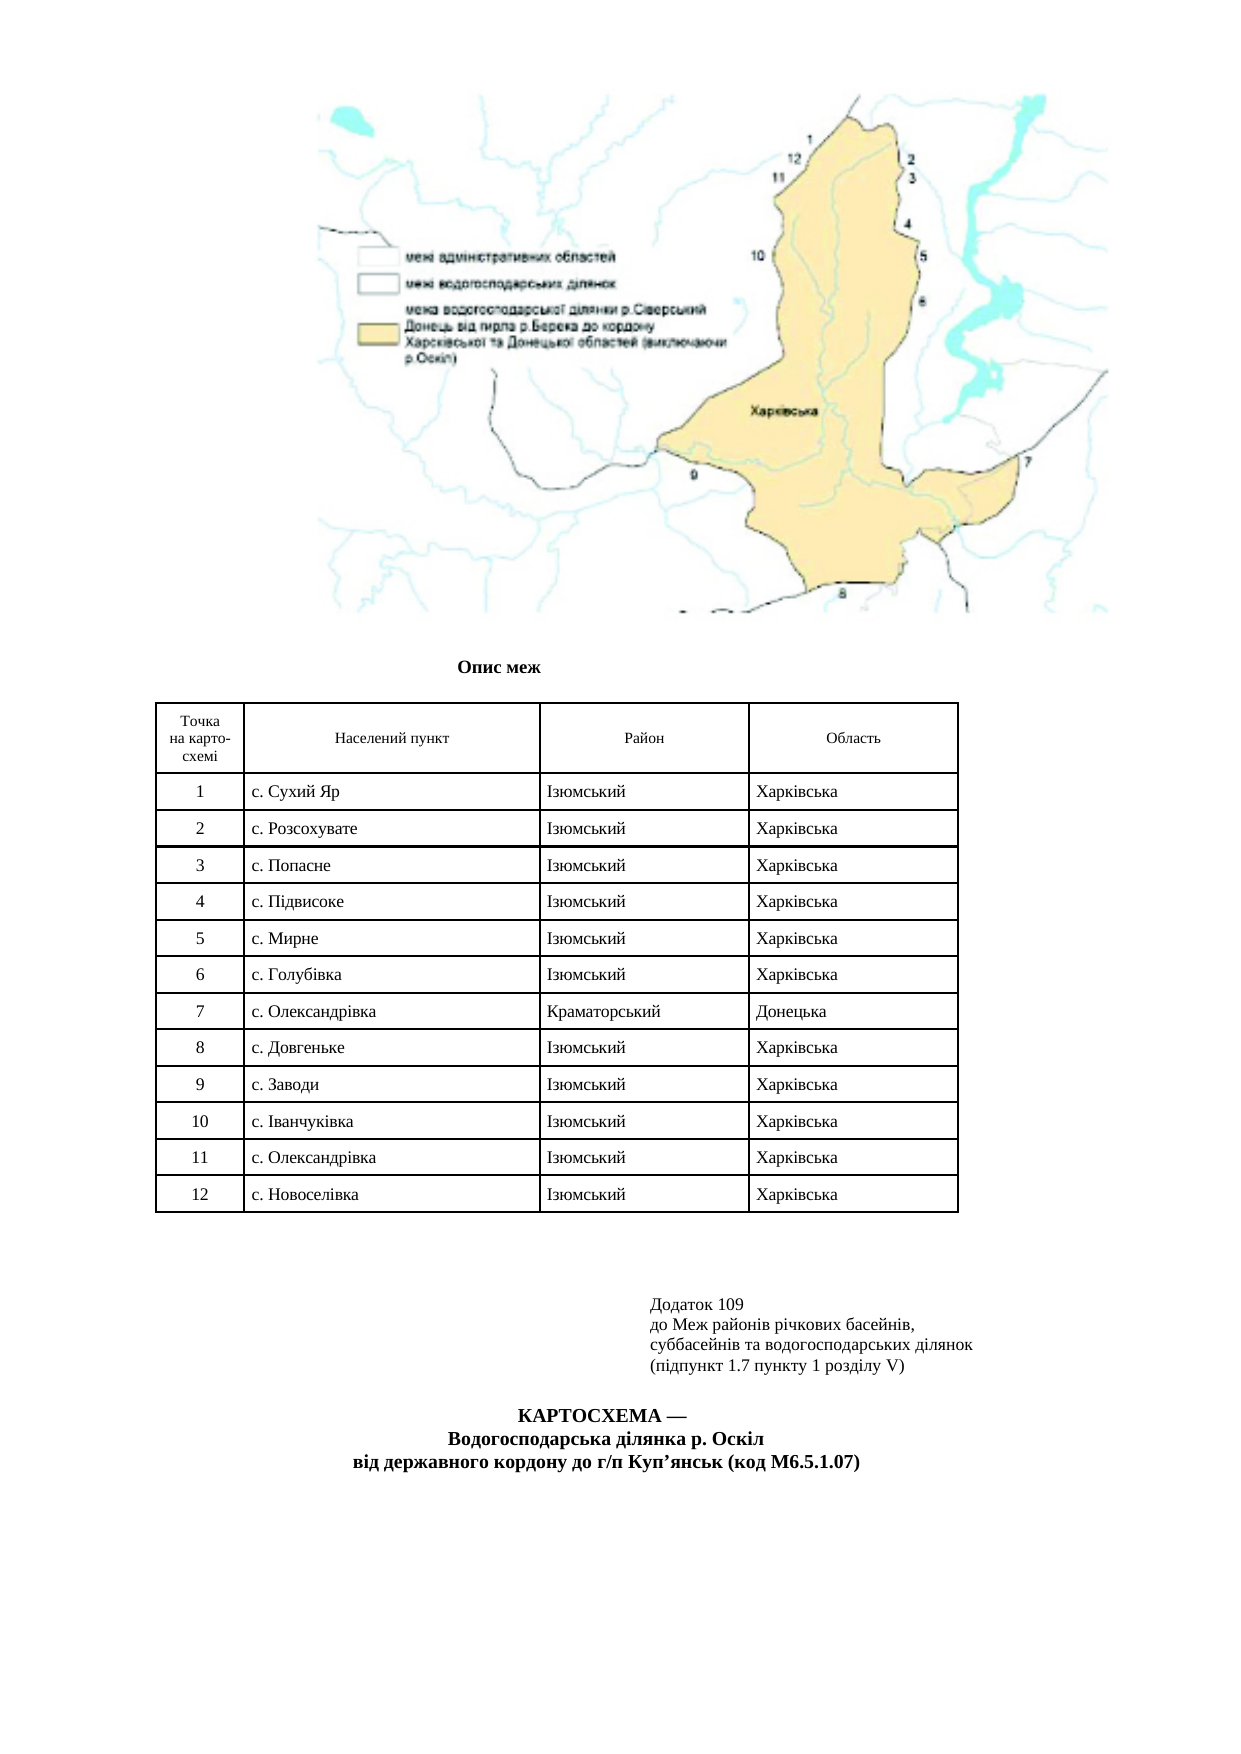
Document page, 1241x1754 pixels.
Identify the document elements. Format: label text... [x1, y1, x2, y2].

text Опис меж [148, 656, 1152, 677]
table_cell с. Підвисоке [245, 884, 539, 918]
table_cell Харківська [750, 811, 957, 845]
table_cell 9 [157, 1067, 243, 1101]
table_cell с. Сухий Яр [245, 774, 539, 809]
table_cell Ізюмський [541, 1140, 748, 1174]
text КАРТОСХЕМА — Водогосподарська ділянка р. Оскіл від державного кордону до г/п Куп’янськ (код М6.5.1.07) [148, 1404, 1152, 1473]
table_cell Донецька [750, 994, 957, 1028]
table_cell 2 [157, 811, 243, 845]
table_cell 8 [157, 1030, 243, 1065]
table_cell с. Олександрівка [245, 1140, 539, 1174]
table_cell Ізюмський [541, 1176, 748, 1211]
picture [302, 88, 1117, 628]
table_cell Ізюмський [541, 921, 748, 955]
table_cell Харківська [750, 1176, 957, 1211]
table_cell Харківська [750, 957, 957, 992]
table_cell Ізюмський [541, 884, 748, 918]
table_cell Харківська [750, 1030, 957, 1065]
table_cell с. Мирне [245, 921, 539, 955]
table_cell Харківська [750, 921, 957, 955]
table_cell 11 [157, 1140, 243, 1174]
table_cell с. Новоселівка [245, 1176, 539, 1211]
table_cell Харківська [750, 1140, 957, 1174]
table_cell с. Довгеньке [245, 1030, 539, 1065]
table_header Точка на карто-схемі [157, 704, 243, 772]
table_header Область [750, 704, 957, 772]
table_cell Ізюмський [541, 957, 748, 992]
table_cell 7 [157, 994, 243, 1028]
table_cell с. Іванчуківка [245, 1103, 539, 1138]
table_cell с. Заводи [245, 1067, 539, 1101]
table_cell Харківська [750, 848, 957, 882]
table_header Район [541, 704, 748, 772]
table_cell Ізюмський [541, 774, 748, 809]
table_cell Ізюмський [541, 1067, 748, 1101]
table_cell 4 [157, 884, 243, 918]
table_cell с. Голубівка [245, 957, 539, 992]
table_cell Харківська [750, 1103, 957, 1138]
table_cell 5 [157, 921, 243, 955]
table_header Населений пункт [245, 704, 539, 772]
table_cell 1 [157, 774, 243, 809]
table_cell Харківська [750, 884, 957, 918]
table_cell Ізюмський [541, 1103, 748, 1138]
table_cell Ізюмський [541, 848, 748, 882]
table_cell Харківська [750, 1067, 957, 1101]
table_cell 12 [157, 1176, 243, 1211]
table_cell Ізюмський [541, 1030, 748, 1065]
table_cell 10 [157, 1103, 243, 1138]
text Додаток 109 до Меж районів річкових басейнів, суббасейнів та водогосподарських ділянок (підпункт 1.7 пункту 1 розділу V) [650, 1294, 1152, 1375]
table_cell 3 [157, 848, 243, 882]
table_cell с. Попасне [245, 848, 539, 882]
table_cell с. Розсохувате [245, 811, 539, 845]
table_cell с. Олександрівка [245, 994, 539, 1028]
table_cell 6 [157, 957, 243, 992]
table_cell Харківська [750, 774, 957, 809]
table_cell Ізюмський [541, 811, 748, 845]
table_cell Краматорський [541, 994, 748, 1028]
